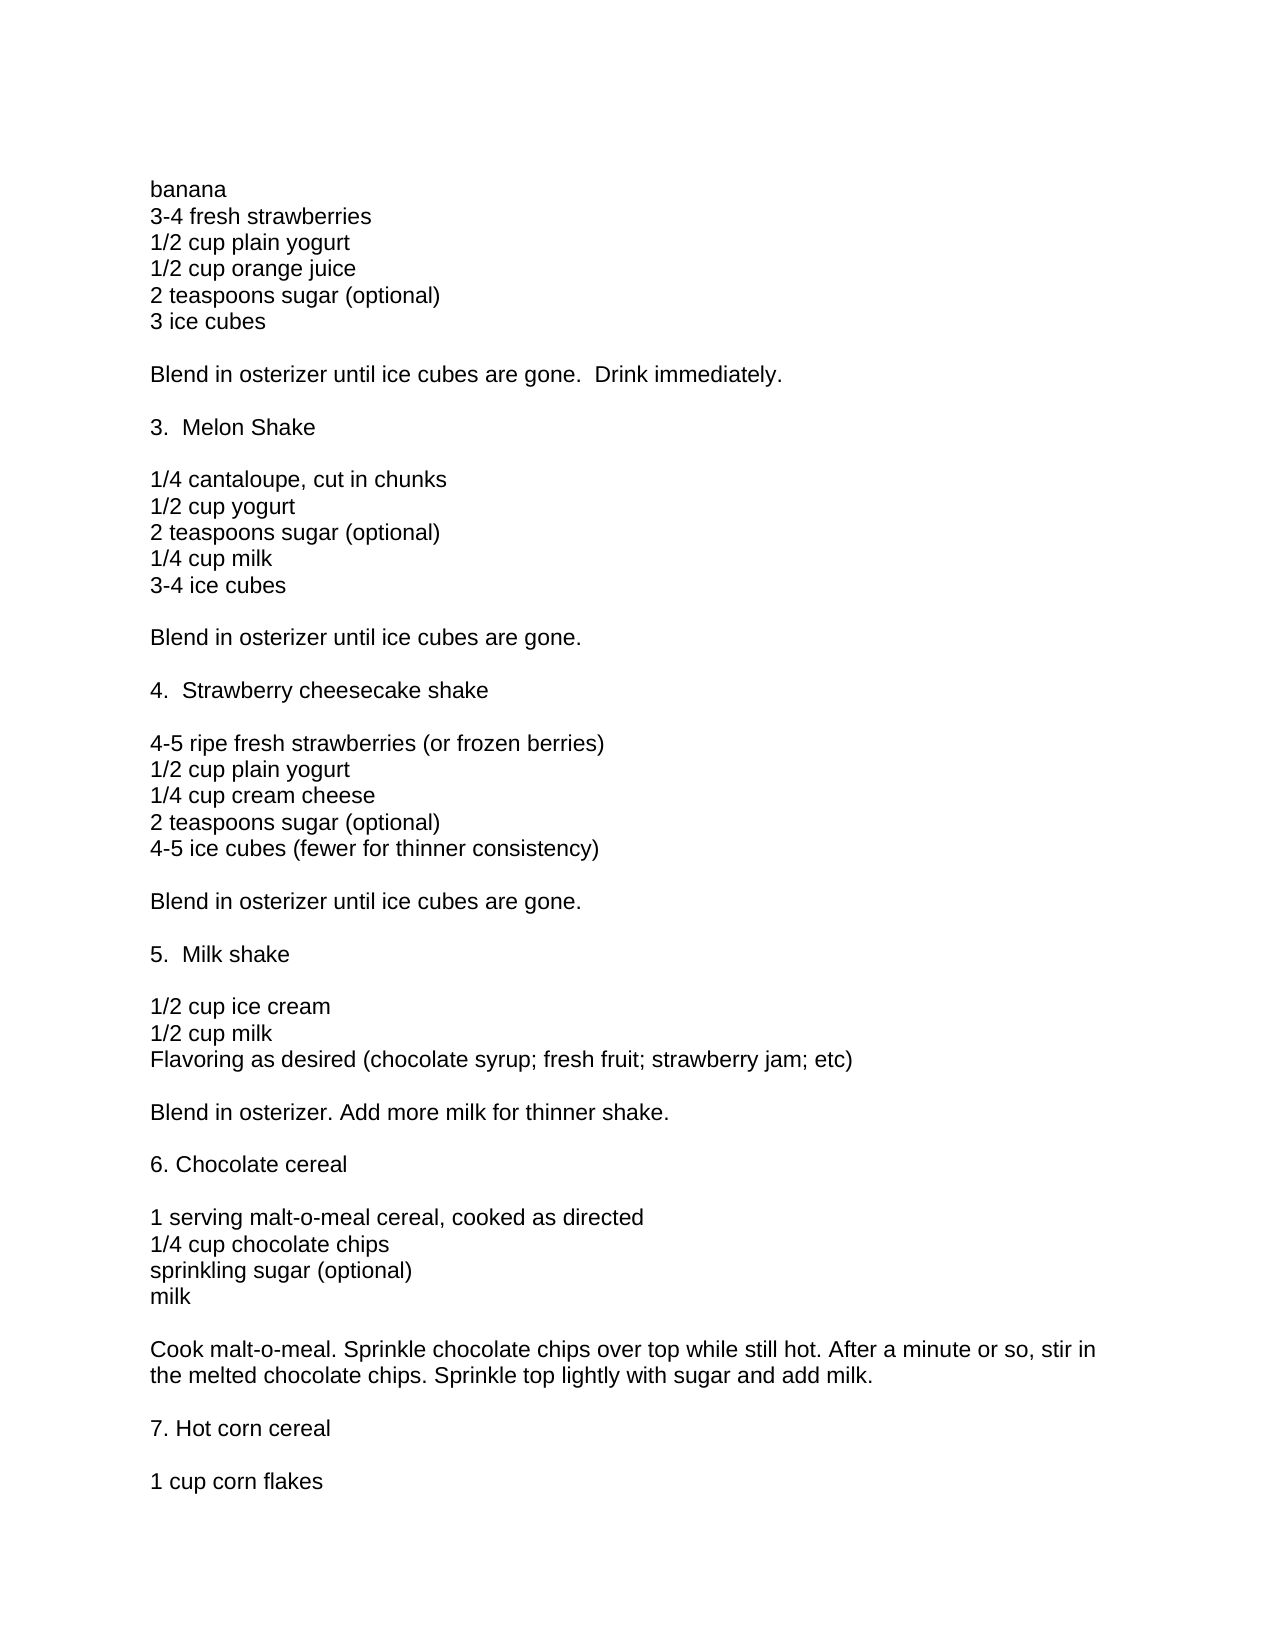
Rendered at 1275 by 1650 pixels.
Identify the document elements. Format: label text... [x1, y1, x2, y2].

text 1/4 cup cream cheese [150, 782, 1125, 809]
text 1/2 cup plain yogurt [150, 229, 1125, 255]
text 4-5 ice cubes (fewer for thinner consistency) [150, 835, 1125, 862]
text 1/2 cup orange juice [150, 255, 1125, 282]
text 1/2 cup plain yogurt [150, 756, 1125, 782]
text 2 teaspoons sugar (optional) [150, 809, 1125, 835]
text 4. Strawberry cheesecake shake [150, 677, 1125, 703]
text milk [150, 1283, 1125, 1309]
text 3. Melon Shake [150, 413, 1125, 440]
text 1/4 cup chocolate chips [150, 1231, 1125, 1257]
text 1 cup corn flakes [150, 1468, 1125, 1494]
text 1/4 cup milk [150, 545, 1125, 572]
text sprinkling sugar (optional) [150, 1257, 1125, 1283]
text 6. Chocolate cereal [150, 1151, 1125, 1178]
text 4-5 ripe fresh strawberries (or frozen berries) [150, 730, 1125, 756]
text 1/2 cup yogurt [150, 493, 1125, 519]
text 3-4 ice cubes [150, 572, 1125, 598]
text 1/2 cup milk [150, 1020, 1125, 1046]
text Blend in osterizer until ice cubes are gone. Drink immediately. [150, 361, 1125, 387]
text Blend in osterizer. Add more milk for thinner shake. [150, 1099, 1125, 1125]
text 3 ice cubes [150, 308, 1125, 334]
text 7. Hot corn cereal [150, 1415, 1125, 1441]
text banana [150, 176, 1125, 203]
text Cook malt-o-meal. Sprinkle chocolate chips over top while still hot. After a minute or so, stir in the melted chocolate chips. Sprinkle top lightly with sugar and add milk. [150, 1336, 1125, 1389]
text Blend in osterizer until ice cubes are gone. [150, 888, 1125, 914]
text 2 teaspoons sugar (optional) [150, 519, 1125, 545]
text 3-4 fresh strawberries [150, 203, 1125, 229]
text Flavoring as desired (chocolate syrup; fresh fruit; strawberry jam; etc) [150, 1046, 1125, 1072]
text 2 teaspoons sugar (optional) [150, 282, 1125, 308]
text Blend in osterizer until ice cubes are gone. [150, 624, 1125, 651]
text 1/4 cantaloupe, cut in chunks [150, 466, 1125, 493]
text 1/2 cup ice cream [150, 993, 1125, 1020]
text 5. Milk shake [150, 941, 1125, 967]
text 1 serving malt-o-meal cereal, cooked as directed [150, 1204, 1125, 1231]
